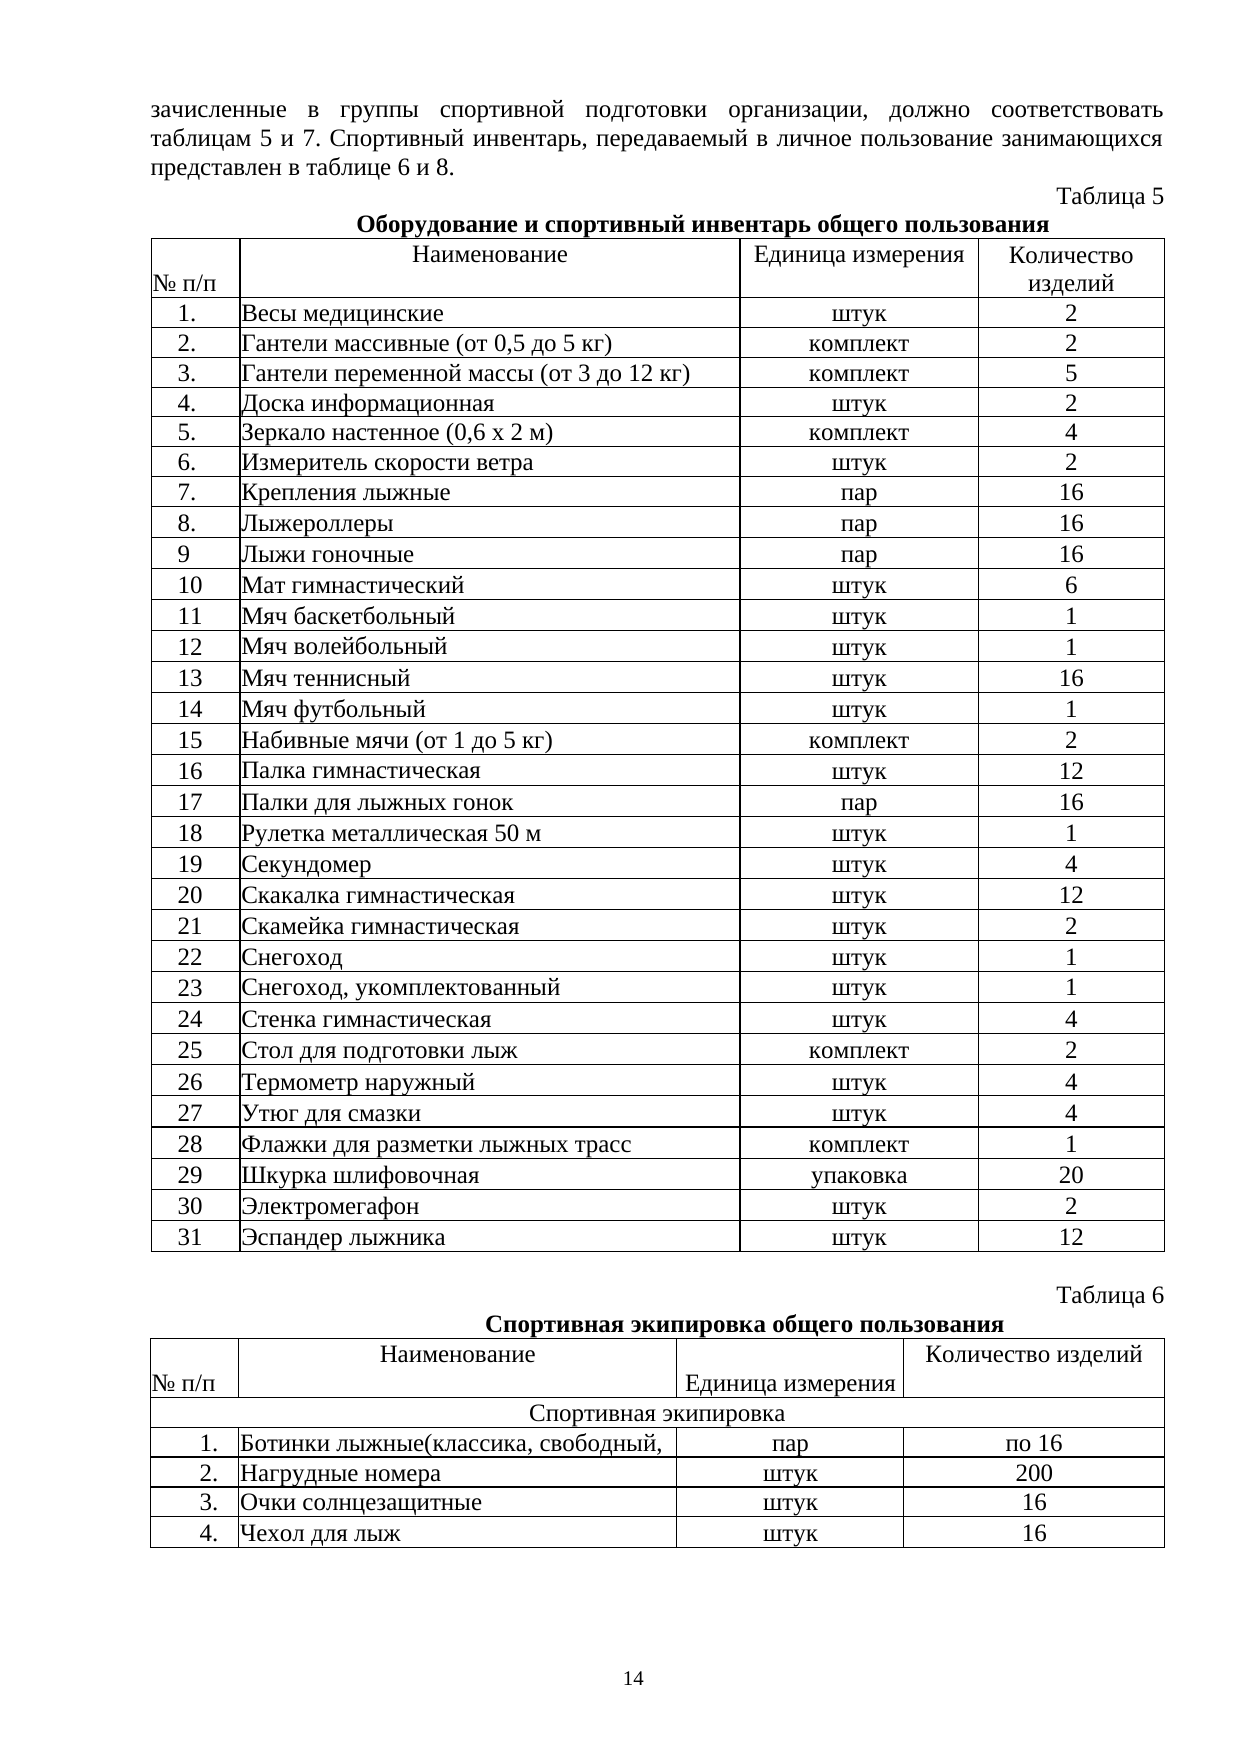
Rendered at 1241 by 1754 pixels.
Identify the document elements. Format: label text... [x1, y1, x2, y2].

table_cell 30 [152, 1190, 239, 1219]
table_cell 10 [152, 569, 239, 599]
table_cell Весы медицинские [241, 298, 739, 327]
table_cell штук [741, 600, 978, 630]
table_cell Секундомер [241, 848, 739, 878]
table_cell 1 [979, 631, 1164, 661]
table_cell 27 [152, 1096, 239, 1126]
table_cell 29 [152, 1159, 239, 1188]
table_cell комплект [741, 1034, 978, 1064]
table_cell 12 [979, 1221, 1164, 1251]
table_cell Измеритель скорости ветра [241, 447, 739, 476]
table_cell штук [741, 1221, 978, 1251]
table_cell 2 [979, 1190, 1164, 1219]
table_cell Эспандер лыжника [241, 1221, 739, 1251]
table_cell пар [741, 538, 978, 568]
table_cell 4 [979, 1096, 1164, 1126]
table_header № п/п [152, 239, 239, 297]
table_cell Скакалка гимнастическая [241, 879, 739, 909]
table_cell 16 [904, 1517, 1164, 1547]
table_cell 1 [979, 1128, 1164, 1157]
table_header Количество изделий [979, 239, 1164, 297]
table_cell 3. [151, 1488, 238, 1516]
table_cell Палки для лыжных гонок [241, 786, 739, 816]
table_header Единица измерения [741, 239, 978, 297]
table_cell штук [741, 879, 978, 909]
table_cell штук [741, 910, 978, 940]
table_header Единица измерения [677, 1339, 903, 1397]
table_cell 5. [152, 417, 239, 446]
table_cell 8. [152, 507, 239, 537]
table_cell 16 [979, 507, 1164, 537]
table_cell Термометр наружный [241, 1065, 739, 1095]
table_cell Снегоход, укомплектованный приспособлением для прокладки лыжных трасс либо ратрак (снегоуплотнительная машина для прокладки лыжных трасс) [241, 972, 739, 1002]
table_cell 11 [152, 600, 239, 630]
table_cell 2 [979, 447, 1164, 476]
table_cell 1 [979, 972, 1164, 1002]
table_cell штук [741, 941, 978, 971]
table_cell 25 [152, 1034, 239, 1064]
table_cell 2. [152, 328, 239, 357]
table_cell 16 [904, 1488, 1164, 1516]
table_cell Крепления лыжные [241, 477, 739, 506]
table_cell комплект [741, 417, 978, 446]
table_cell 1 [979, 941, 1164, 971]
text Таблица 6 [326, 1281, 1164, 1309]
table_cell 16 [979, 786, 1164, 816]
table_cell 12 [979, 879, 1164, 909]
table_cell 15 [152, 724, 239, 754]
table_cell 2 [979, 724, 1164, 754]
table_cell 1 [979, 600, 1164, 630]
table_cell Доска информационная [241, 388, 739, 416]
table_cell 16 [979, 538, 1164, 568]
table_cell Очки солнцезащитные [239, 1488, 676, 1516]
table_cell штук [741, 631, 978, 661]
table_cell комплект [741, 328, 978, 357]
table_cell 7. [152, 477, 239, 506]
table_cell 22 [152, 941, 239, 971]
table_cell пар [741, 507, 978, 537]
table_cell 12 [152, 631, 239, 661]
table_cell 4 [979, 1065, 1164, 1095]
table_cell 20 [152, 879, 239, 909]
table_cell 200 [904, 1458, 1164, 1486]
table_cell Гантели массивные (от 0,5 до 5 кг) [241, 328, 739, 357]
table_cell Палка гимнастическая [241, 755, 739, 785]
table_cell пар [741, 477, 978, 506]
table_cell пар [741, 786, 978, 816]
table_cell Зеркало настенное (0,6 х 2 м) [241, 417, 739, 446]
table_cell 4 [979, 1003, 1164, 1033]
table_cell 14 [152, 693, 239, 723]
table_cell комплект [741, 358, 978, 387]
table_cell штук [741, 755, 978, 785]
table_cell 19 [152, 848, 239, 878]
table_cell Нагрудные номера [239, 1458, 676, 1486]
table_cell 4. [152, 388, 239, 416]
table_cell 1. [152, 298, 239, 327]
table_cell Электромегафон [241, 1190, 739, 1219]
table_cell 20 [979, 1159, 1164, 1188]
text Спортивная экипировка общего пользования [326, 1309, 1164, 1338]
table_cell 1 [979, 693, 1164, 723]
table_cell Набивные мячи (от 1 до 5 кг) [241, 724, 739, 754]
table_cell 1 [979, 817, 1164, 847]
table_cell штук [741, 388, 978, 416]
table_cell Лыжи гоночные [241, 538, 739, 568]
table_cell пар [677, 1428, 903, 1456]
table_cell штук [741, 693, 978, 723]
table_cell штук [741, 662, 978, 692]
table_cell штук [677, 1458, 903, 1486]
table_cell 2 [979, 910, 1164, 940]
table_cell по 16 [904, 1428, 1164, 1456]
table_cell штук [741, 1190, 978, 1219]
table_cell Шкурка шлифовочная [241, 1159, 739, 1188]
table_cell комплект [741, 724, 978, 754]
table_cell штук [741, 1096, 978, 1126]
table_header № п/п [151, 1339, 238, 1397]
table_cell 24 [152, 1003, 239, 1033]
table_cell 28 [152, 1128, 239, 1157]
table_cell 3. [152, 358, 239, 387]
table_cell Мат гимнастический [241, 569, 739, 599]
table_cell 2 [979, 388, 1164, 416]
table_cell штук [741, 972, 978, 1002]
table_cell 16 [979, 477, 1164, 506]
table_cell Снегоход [241, 941, 739, 971]
table_cell штук [741, 1065, 978, 1095]
table_cell Гантели переменной массы (от 3 до 12 кг) [241, 358, 739, 387]
table_cell штук [677, 1517, 903, 1547]
text Оборудование и спортивный инвентарь общего пользования [242, 209, 1164, 238]
table_cell 12 [979, 755, 1164, 785]
table_cell Стол для подготовки лыж [241, 1034, 739, 1064]
table_cell 31 [152, 1221, 239, 1251]
table_cell штук [677, 1488, 903, 1516]
table_cell штук [741, 817, 978, 847]
table_cell Лыжероллеры [241, 507, 739, 537]
table_cell Мяч теннисный [241, 662, 739, 692]
table_cell штук [741, 298, 978, 327]
table_cell 2 [979, 298, 1164, 327]
table_cell 26 [152, 1065, 239, 1095]
table_cell штук [741, 569, 978, 599]
table_cell Чехол для лыж [239, 1517, 676, 1547]
table_cell 21 [152, 910, 239, 940]
table_cell Мяч футбольный [241, 693, 739, 723]
table_cell 6 [979, 569, 1164, 599]
table_cell комплект [741, 1128, 978, 1157]
table_cell 4. [151, 1517, 238, 1547]
text Таблица 5 [242, 181, 1164, 209]
table_cell 1. [151, 1428, 238, 1456]
table_cell 4 [979, 848, 1164, 878]
table_cell штук [741, 1003, 978, 1033]
table_cell Мяч баскетбольный [241, 600, 739, 630]
table_cell 16 [979, 662, 1164, 692]
table_cell 9 [152, 538, 239, 568]
table_cell 17 [152, 786, 239, 816]
table_cell 6. [152, 447, 239, 476]
table_cell штук [741, 447, 978, 476]
table_cell Флажки для разметки лыжных трасс [241, 1128, 739, 1157]
table_cell 13 [152, 662, 239, 692]
table_cell Ботинки лыжные(классика, свободный, универсальный стили) стиль) [239, 1428, 676, 1456]
table_cell Мяч волейбольный [241, 631, 739, 661]
table_cell штук [741, 848, 978, 878]
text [150, 94, 1164, 181]
table_cell Утюг для смазки [241, 1096, 739, 1126]
table_cell 2 [979, 328, 1164, 357]
table_header Наименование [239, 1339, 676, 1397]
table_cell 4 [979, 417, 1164, 446]
table_cell 16 [152, 755, 239, 785]
table_cell 18 [152, 817, 239, 847]
table_cell 2. [151, 1458, 238, 1486]
table_cell 2 [979, 1034, 1164, 1064]
table_cell 5 [979, 358, 1164, 387]
table_cell упаковка [741, 1159, 978, 1188]
table_cell Рулетка металлическая 50 м [241, 817, 739, 847]
table_cell Спортивная экипировка [151, 1398, 1164, 1427]
table_cell 23 [152, 972, 239, 1002]
table_header Наименование [241, 239, 739, 297]
table_header Количество изделий [904, 1339, 1164, 1397]
table_cell Скамейка гимнастическая [241, 910, 739, 940]
table_cell Стенка гимнастическая [241, 1003, 739, 1033]
